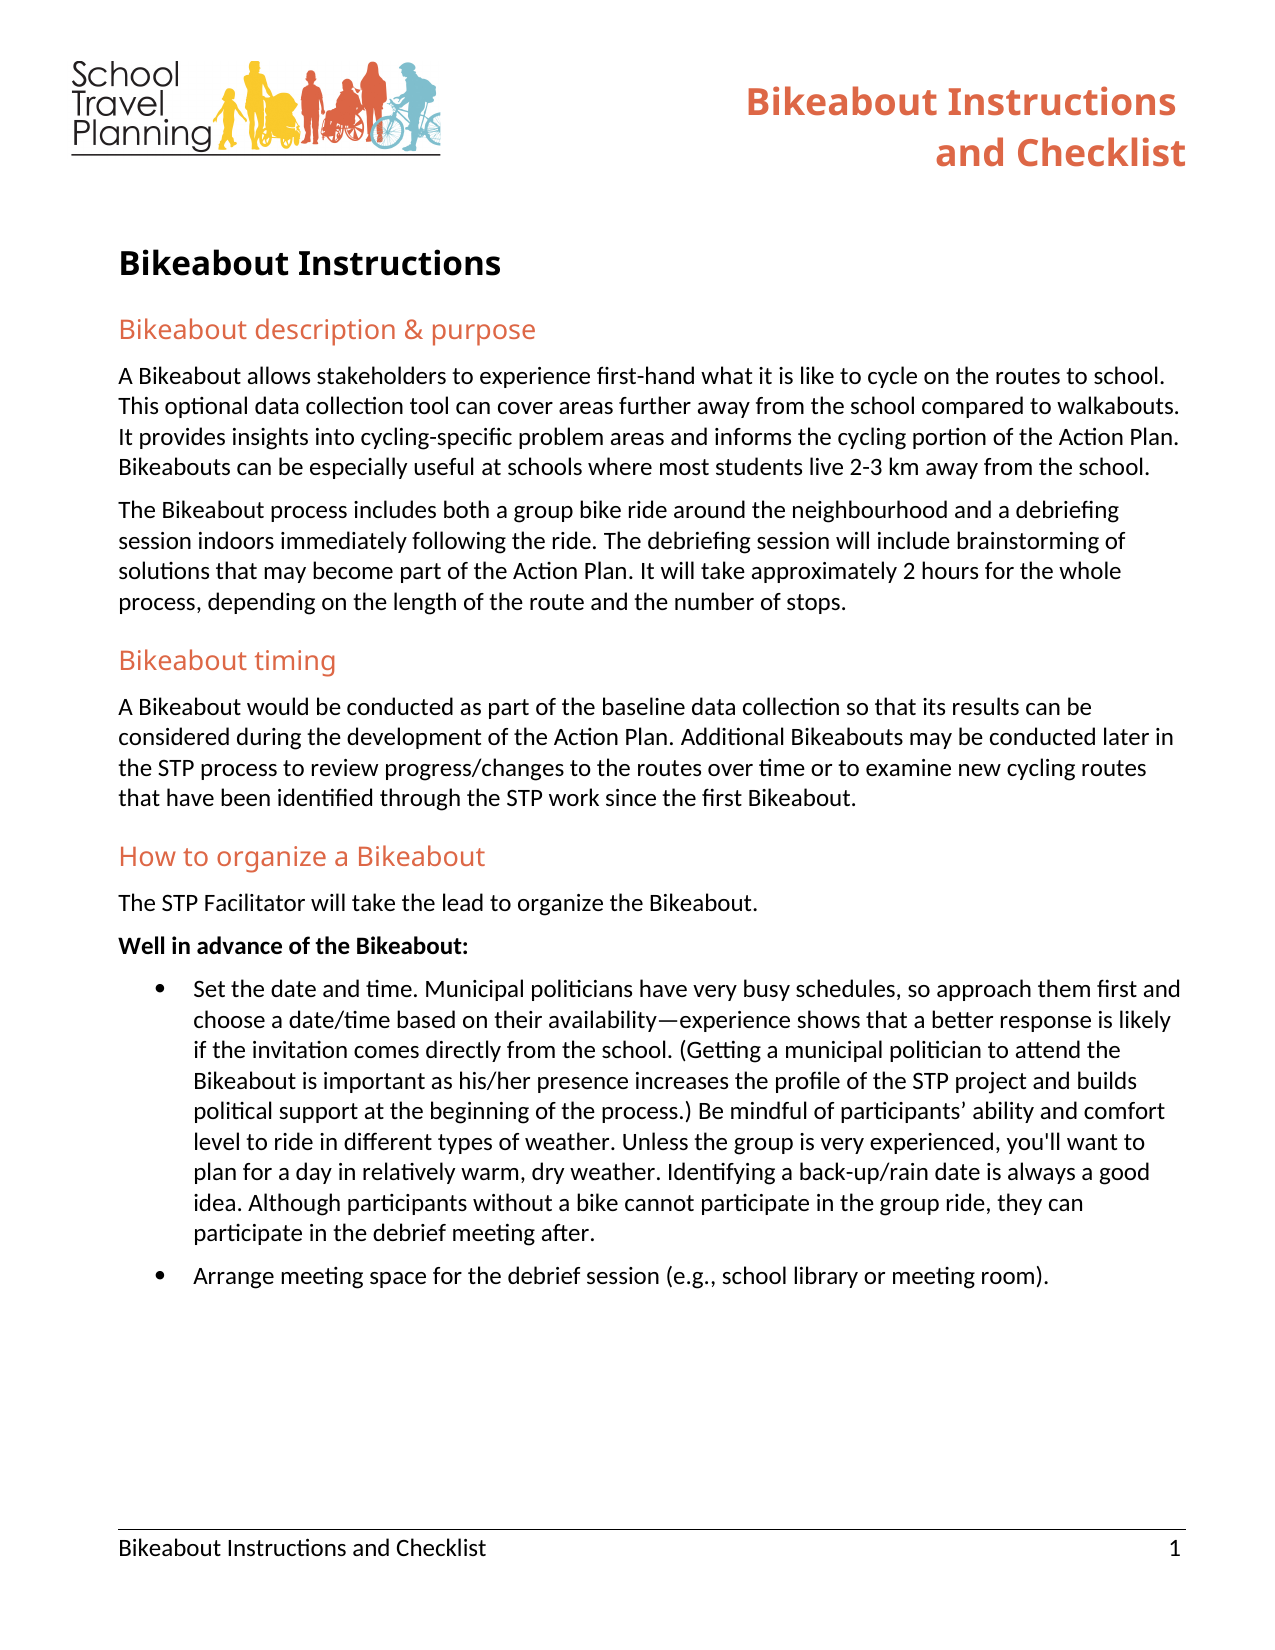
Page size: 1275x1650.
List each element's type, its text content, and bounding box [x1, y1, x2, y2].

text The Bikeabout process includes both a group bike ride around the neighbourhood and a debriefing session indoors immediately following the ride. The debriefing session will include brainstorming of solutions that may become part of the Action Plan. It will take approximately 2 hours for the whole process, depending on the length of the route and the number of stops. [118, 494, 1186, 616]
text Well in advance of the Bikeabout: [118, 930, 1186, 961]
text A Bikeabout allows stakeholders to experience first-hand what it is like to cycle on the routes to school. This optional data collection tool can cover areas further away from the school compared to walkabouts. It provides insights into cycling-specific problem areas and informs the cycling portion of the Action Plan. Bikeabouts can be especially useful at schools where most students live 2-3 km away from the school. [118, 360, 1186, 482]
text A Bikeabout would be conducted as part of the baseline data collection so that its results can be considered during the development of the Action Plan. Additional Bikeabouts may be conducted later in the STP process to review progress/changes to the routes over time or to examine new cycling routes that have been identified through the STP work since the first Bikeabout. [118, 691, 1186, 813]
picture [67, 61, 441, 159]
subtitle Bikeabout description & purpose [118, 310, 1186, 347]
list Set the date and time. Municipal politicians have very busy schedules, so approach them first and choose a date/time based on their availability—experience shows that a better response is likely if the invitation comes directly from the school. (Getting a municipal politician to attend the Bikeabout is important as his/her presence increases the profile of the STP project and builds political support at the beginning of the process.) Be mindful of participants’ ability and comfort level to ride in different types of weather. Unless the group is very experienced, you'll want to plan for a day in relatively warm, dry weather. Identifying a back-up/rain date is always a good idea. Although participants without a bike cannot participate in the group ride, they can participate in the debrief meeting after. [156, 973, 1186, 1248]
subtitle How to organize a Bikeabout [118, 838, 1186, 875]
subtitle Bikeabout Instructions [118, 240, 1186, 285]
list Arrange meeting space for the debrief session (e.g., school library or meeting room). [156, 1261, 1186, 1291]
text The STP Facilitator will take the lead to organize the Bikeabout. [118, 887, 1186, 918]
subtitle Bikeabout timing [118, 641, 1186, 678]
